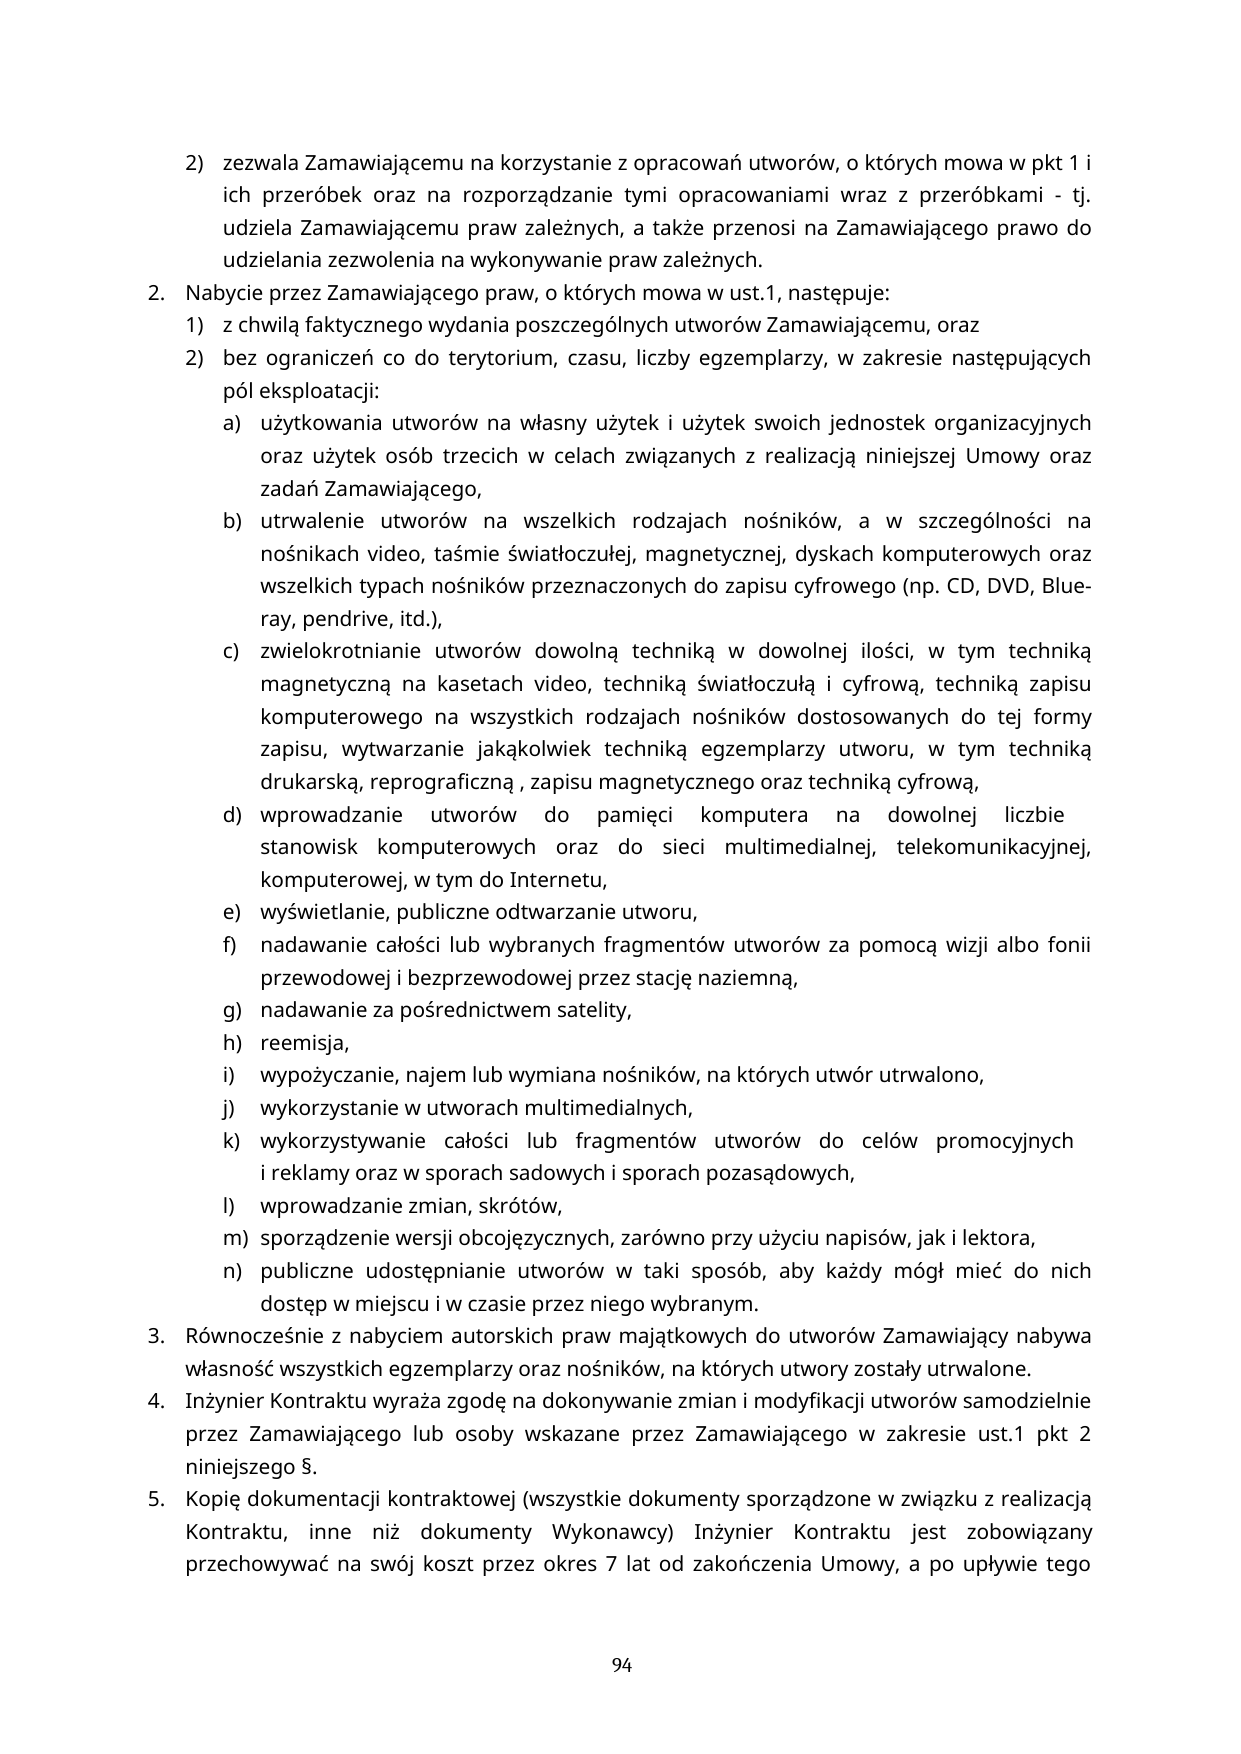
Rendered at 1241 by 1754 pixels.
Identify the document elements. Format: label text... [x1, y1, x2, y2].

list z chwilą faktycznego wydania poszczególnych utworów Zamawiającemu, oraz [185, 311, 1093, 339]
list wyświetlanie, publiczne odtwarzanie utworu, [223, 897, 1093, 926]
list wykorzystywanie całości lub fragmentów utworów do celów promocyjnych i reklamy oraz w sporach sadowych i sporach pozasądowych, [223, 1126, 1093, 1187]
list nadawanie całości lub wybranych fragmentów utworów za pomocą wizji albo fonii przewodowej i bezprzewodowej przez stację naziemną, [223, 930, 1093, 991]
list wypożyczanie, najem lub wymiana nośników, na których utwór utrwalono, [223, 1061, 1093, 1089]
list wprowadzanie zmian, skrótów, [223, 1191, 1093, 1219]
list bez ograniczeń co do terytorium, czasu, liczby egzemplarzy, w zakresie następujących pól eksploatacji: [185, 343, 1093, 404]
list utrwalenie utworów na wszelkich rodzajach nośników, a w szczególności na nośnikach video, taśmie światłoczułej, magnetycznej, dyskach komputerowych oraz wszelkich typach nośników przeznaczonych do zapisu cyfrowego (np. CD, DVD, Blue-ray, pendrive, itd.), [223, 506, 1093, 632]
list wprowadzanie utworów do pamięci komputera na dowolnej liczbie stanowisk komputerowych oraz do sieci multimedialnej, telekomunikacyjnej, komputerowej, w tym do Internetu, [223, 800, 1093, 893]
list użytkowania utworów na własny użytek i użytek swoich jednostek organizacyjnych oraz użytek osób trzecich w celach związanych z realizacją niniejszej Umowy oraz zadań Zamawiającego, [223, 408, 1093, 502]
list sporządzenie wersji obcojęzycznych, zarówno przy użyciu napisów, jak i lektora, [223, 1223, 1093, 1252]
list reemisja, [223, 1028, 1093, 1056]
list Inżynier Kontraktu wyraża zgodę na dokonywanie zmian i modyfikacji utworów samodzielnie przez Zamawiającego lub osoby wskazane przez Zamawiającego w zakresie ust.1 pkt 2 niniejszego §. [148, 1387, 1093, 1480]
list nadawanie za pośrednictwem satelity, [223, 995, 1093, 1024]
list Nabycie przez Zamawiającego praw, o których mowa w ust.1, następuje: [148, 278, 1093, 306]
list Równocześnie z nabyciem autorskich praw majątkowych do utworów Zamawiający nabywa własność wszystkich egzemplarzy oraz nośników, na których utwory zostały utrwalone. [148, 1321, 1093, 1382]
list wykorzystanie w utworach multimedialnych, [223, 1093, 1093, 1122]
list zwielokrotnianie utworów dowolną techniką w dowolnej ilości, w tym techniką magnetyczną na kasetach video, techniką światłoczułą i cyfrową, techniką zapisu komputerowego na wszystkich rodzajach nośników dostosowanych do tej formy zapisu, wytwarzanie jakąkolwiek techniką egzemplarzy utworu, w tym techniką drukarską, reprograficzną , zapisu magnetycznego oraz techniką cyfrową, [223, 637, 1093, 796]
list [148, 1484, 1093, 1578]
list zezwala Zamawiającemu na korzystanie z opracowań utworów, o których mowa w pkt 1 i ich przeróbek oraz na rozporządzanie tymi opracowaniami wraz z przeróbkami - tj. udziela Zamawiającemu praw zależnych, a także przenosi na Zamawiającego prawo do udzielania zezwolenia na wykonywanie praw zależnych. [185, 148, 1093, 274]
list publiczne udostępnianie utworów w taki sposób, aby każdy mógł mieć do nich dostęp w miejscu i w czasie przez niego wybranym. [223, 1256, 1093, 1317]
